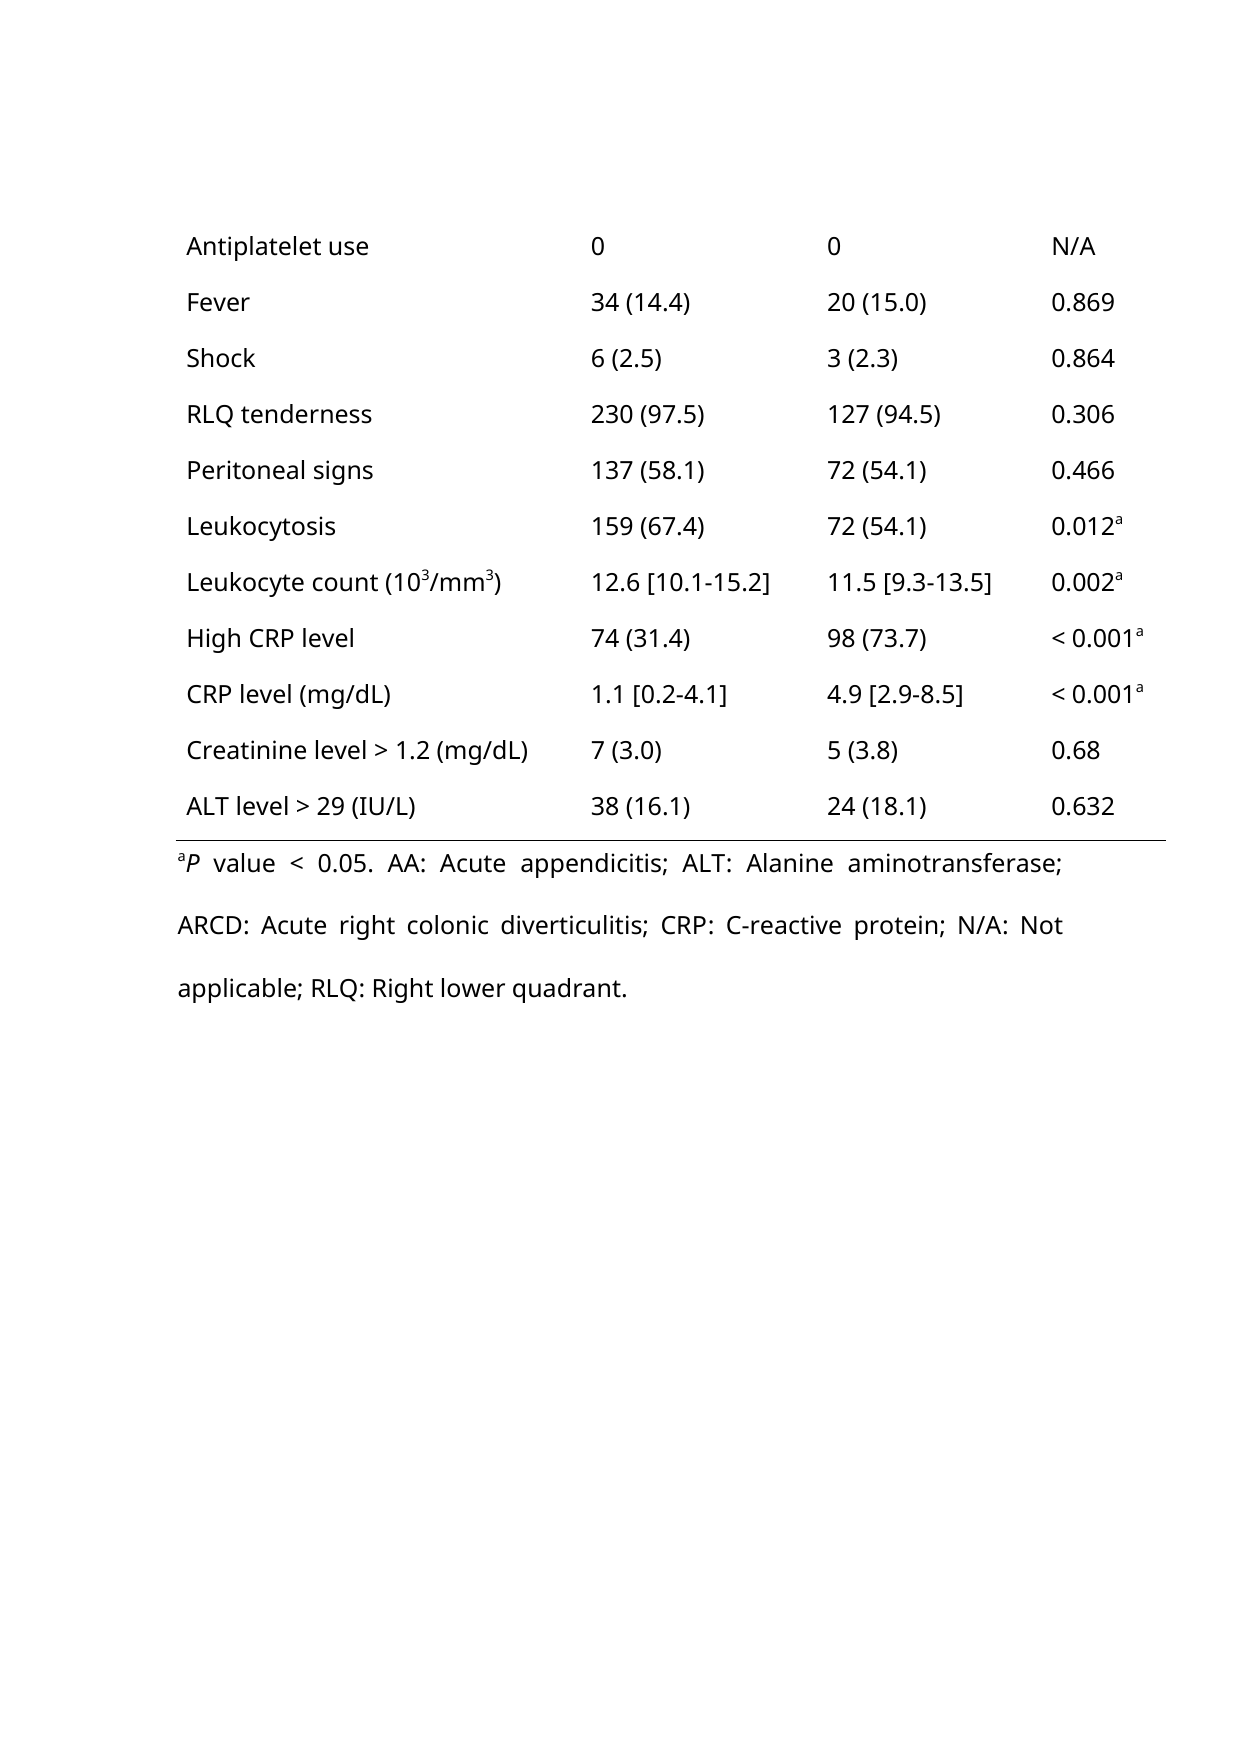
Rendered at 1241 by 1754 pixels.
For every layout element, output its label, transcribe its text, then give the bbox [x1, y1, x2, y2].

table_cell 0 [580, 225, 817, 281]
table_cell 0.68 [1041, 729, 1166, 784]
table_cell RLQ tenderness [176, 393, 580, 449]
table_cell 127 (94.5) [817, 393, 1041, 449]
table_cell 0.012a [1041, 505, 1166, 561]
table_cell 34 (14.4) [580, 281, 817, 337]
table_cell 1.1 [0.2-4.1] [580, 673, 817, 728]
table_cell Leukocyte count (103/mm3) [176, 561, 580, 617]
table_cell 0.466 [1041, 449, 1166, 505]
table_cell 230 (97.5) [580, 393, 817, 449]
table_cell 38 (16.1) [580, 785, 817, 840]
table_cell 11.5 [9.3-13.5] [817, 561, 1041, 617]
table_cell 159 (67.4) [580, 505, 817, 561]
table_cell 12.6 [10.1-15.2] [580, 561, 817, 617]
table_cell 0.632 [1041, 785, 1166, 840]
table_cell 72 (54.1) [817, 449, 1041, 505]
table_cell 98 (73.7) [817, 617, 1041, 673]
table_cell Shock [176, 337, 580, 393]
table_cell 5 (3.8) [817, 729, 1041, 784]
table_cell Leukocytosis [176, 505, 580, 561]
table_cell 0.864 [1041, 337, 1166, 393]
table_cell 20 (15.0) [817, 281, 1041, 337]
table_cell < 0.001a [1041, 673, 1166, 728]
table_cell Creatinine level > 1.2 (mg/dL) [176, 729, 580, 784]
table_cell 7 (3.0) [580, 729, 817, 784]
table_cell 4.9 [2.9-8.5] [817, 673, 1041, 728]
table_cell < 0.001a [1041, 617, 1166, 673]
table_cell 0.002a [1041, 561, 1166, 617]
table_cell 74 (31.4) [580, 617, 817, 673]
table_cell High CRP level [176, 617, 580, 673]
table_cell 72 (54.1) [817, 505, 1041, 561]
table_cell CRP level (mg/dL) [176, 673, 580, 728]
table_cell ALT level > 29 (IU/L) [176, 785, 580, 840]
table_cell 3 (2.3) [817, 337, 1041, 393]
table_cell N/A [1041, 225, 1166, 281]
table_cell 137 (58.1) [580, 449, 817, 505]
table_cell 0.306 [1041, 393, 1166, 449]
table_cell 24 (18.1) [817, 785, 1041, 840]
text aP value < 0.05. AA: Acute appendicitis; ALT: Alanine aminotransferase; ARCD: Acute right colonic diverticulitis; CRP: C-reactive protein; N/A: Not applicable; RLQ: Right lower quadrant. [177, 841, 1063, 1008]
table_cell Peritoneal signs [176, 449, 580, 505]
table_cell Antiplatelet use [176, 225, 580, 281]
table_cell 6 (2.5) [580, 337, 817, 393]
table_cell 0 [817, 225, 1041, 281]
table_cell Fever [176, 281, 580, 337]
table_cell 0.869 [1041, 281, 1166, 337]
